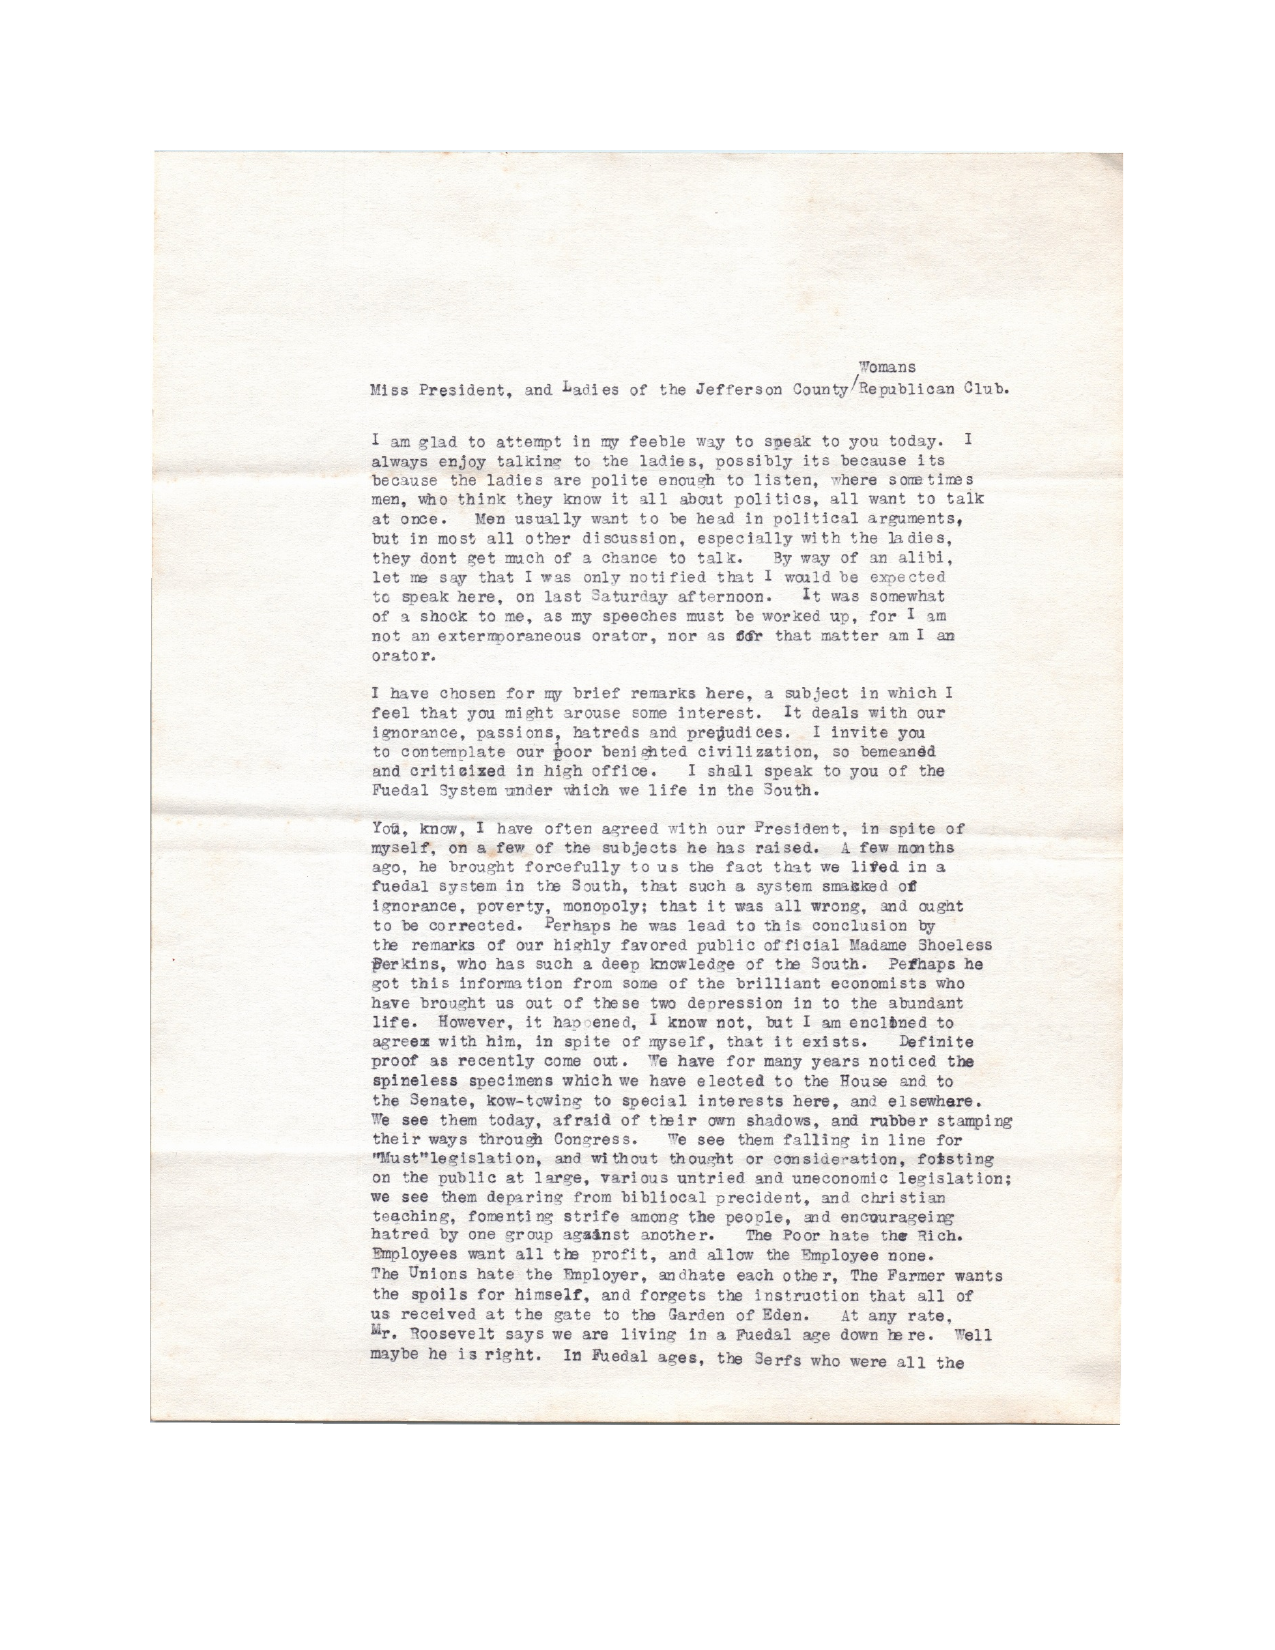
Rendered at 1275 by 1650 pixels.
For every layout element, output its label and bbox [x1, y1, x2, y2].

picture [150, 150, 1124, 1425]
